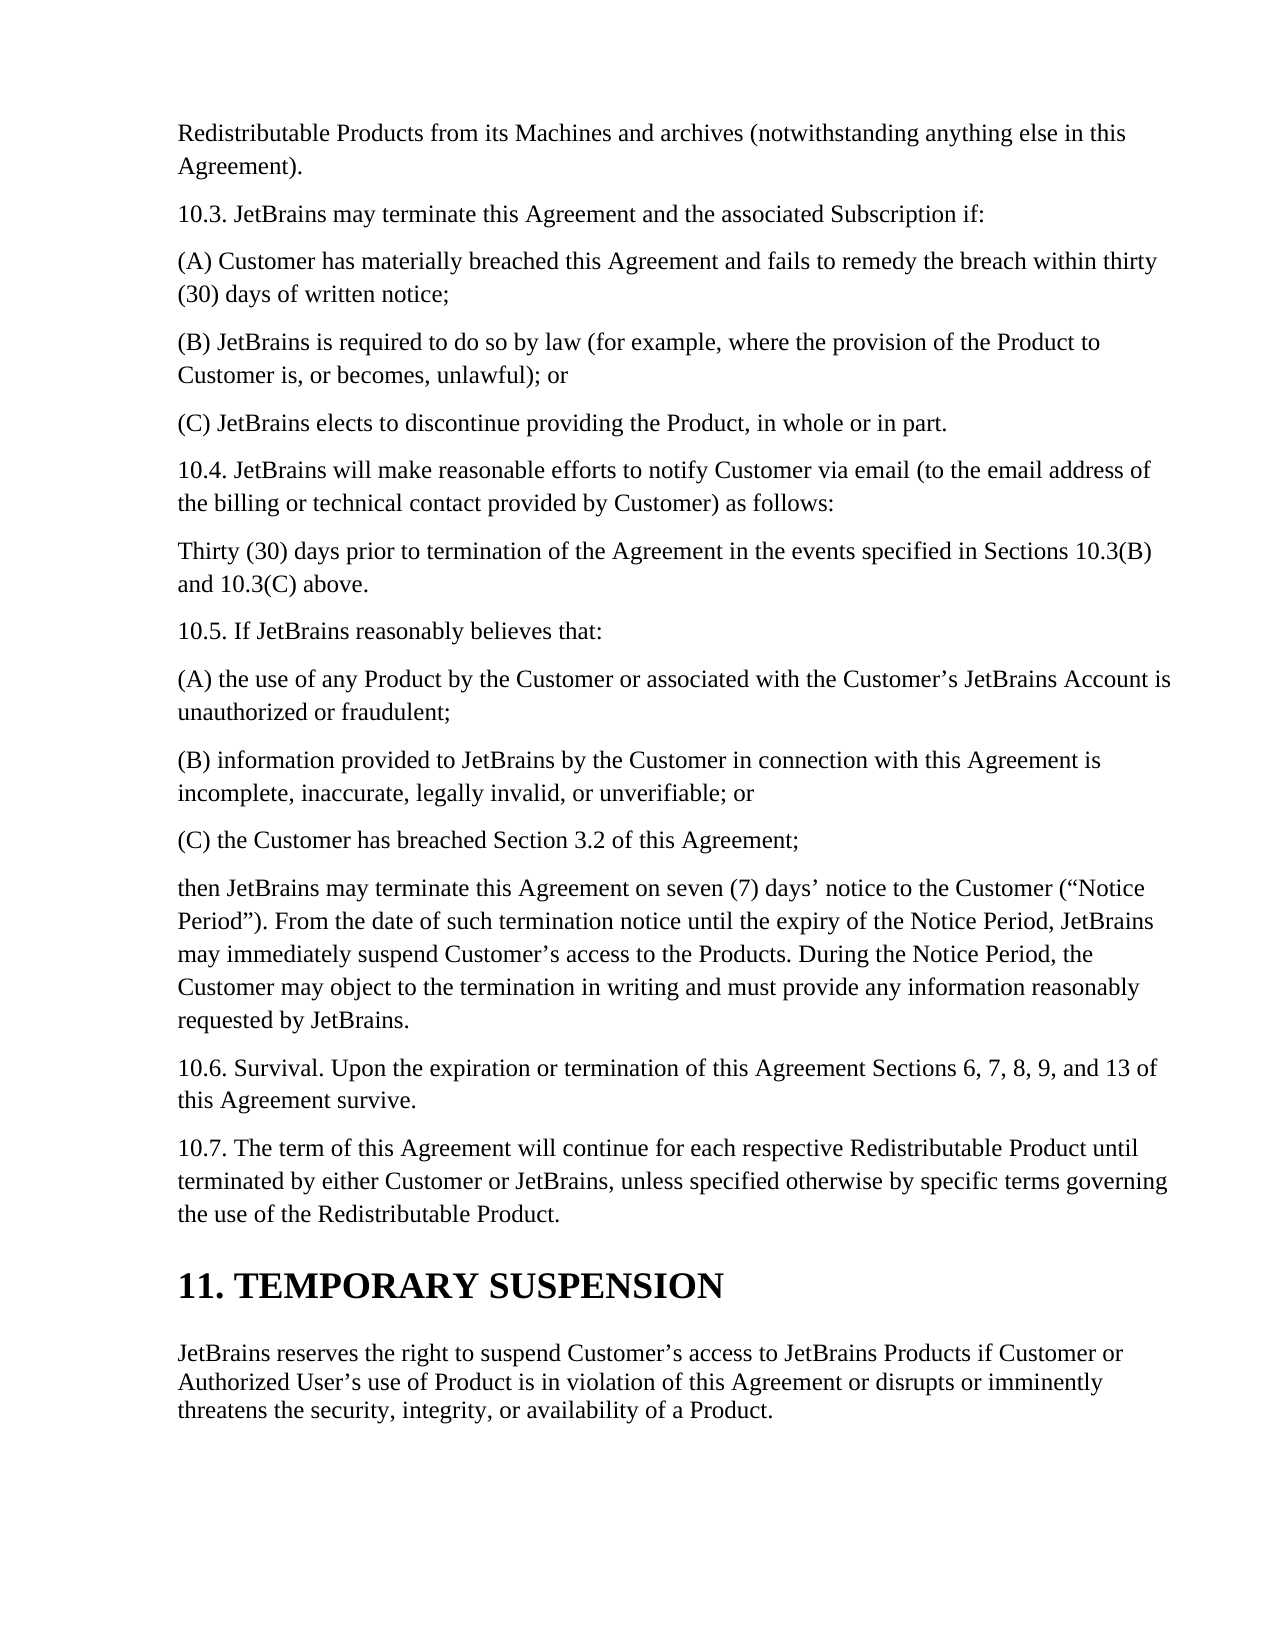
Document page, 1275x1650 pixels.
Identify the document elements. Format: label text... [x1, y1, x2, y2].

text 10.4. JetBrains will make reasonable efforts to notify Customer via email (to the email address of the billing or technical contact provided by Customer) as follows: [177, 455, 1186, 517]
text (A) Customer has materially breached this Agreement and fails to remedy the breach within thirty (30) days of written notice; [177, 246, 1186, 308]
text (B) JetBrains is required to do so by law (for example, where the provision of the Product to Customer is, or becomes, unlawful); or [177, 327, 1186, 389]
text (B) information provided to JetBrains by the Customer in connection with this Agreement is incomplete, inaccurate, legally invalid, or unverifiable; or [177, 745, 1186, 806]
text 10.5. If JetBrains reasonably believes that: [177, 616, 1186, 645]
text then JetBrains may terminate this Agreement on seven (7) days’ notice to the Customer (“Notice Period”). From the date of such termination notice until the expiry of the Notice Period, JetBrains may immediately suspend Customer’s access to the Products. During the Notice Period, the Customer may object to the termination in writing and must provide any information reasonably requested by JetBrains. [177, 873, 1186, 1034]
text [177, 118, 1186, 180]
subtitle 11. TEMPORARY SUSPENSION [177, 1263, 1186, 1307]
text 10.7. The term of this Agreement will continue for each respective Redistributable Product until terminated by either Customer or JetBrains, unless specified otherwise by specific terms governing the use of the Redistributable Product. [177, 1133, 1186, 1228]
text Thirty (30) days prior to termination of the Agreement in the events specified in Sections 10.3(B) and 10.3(C) above. [177, 536, 1186, 598]
text (C) the Customer has breached Section 3.2 of this Agreement; [177, 825, 1186, 854]
text (C) JetBrains elects to discontinue providing the Product, in whole or in part. [177, 408, 1186, 436]
text 10.6. Survival. Upon the expiration or termination of this Agreement Sections 6, 7, 8, 9, and 13 of this Agreement survive. [177, 1053, 1186, 1114]
text (A) the use of any Product by the Customer or associated with the Customer’s JetBrains Account is unauthorized or fraudulent; [177, 664, 1186, 726]
text 10.3. JetBrains may terminate this Agreement and the associated Subscription if: [177, 199, 1186, 227]
